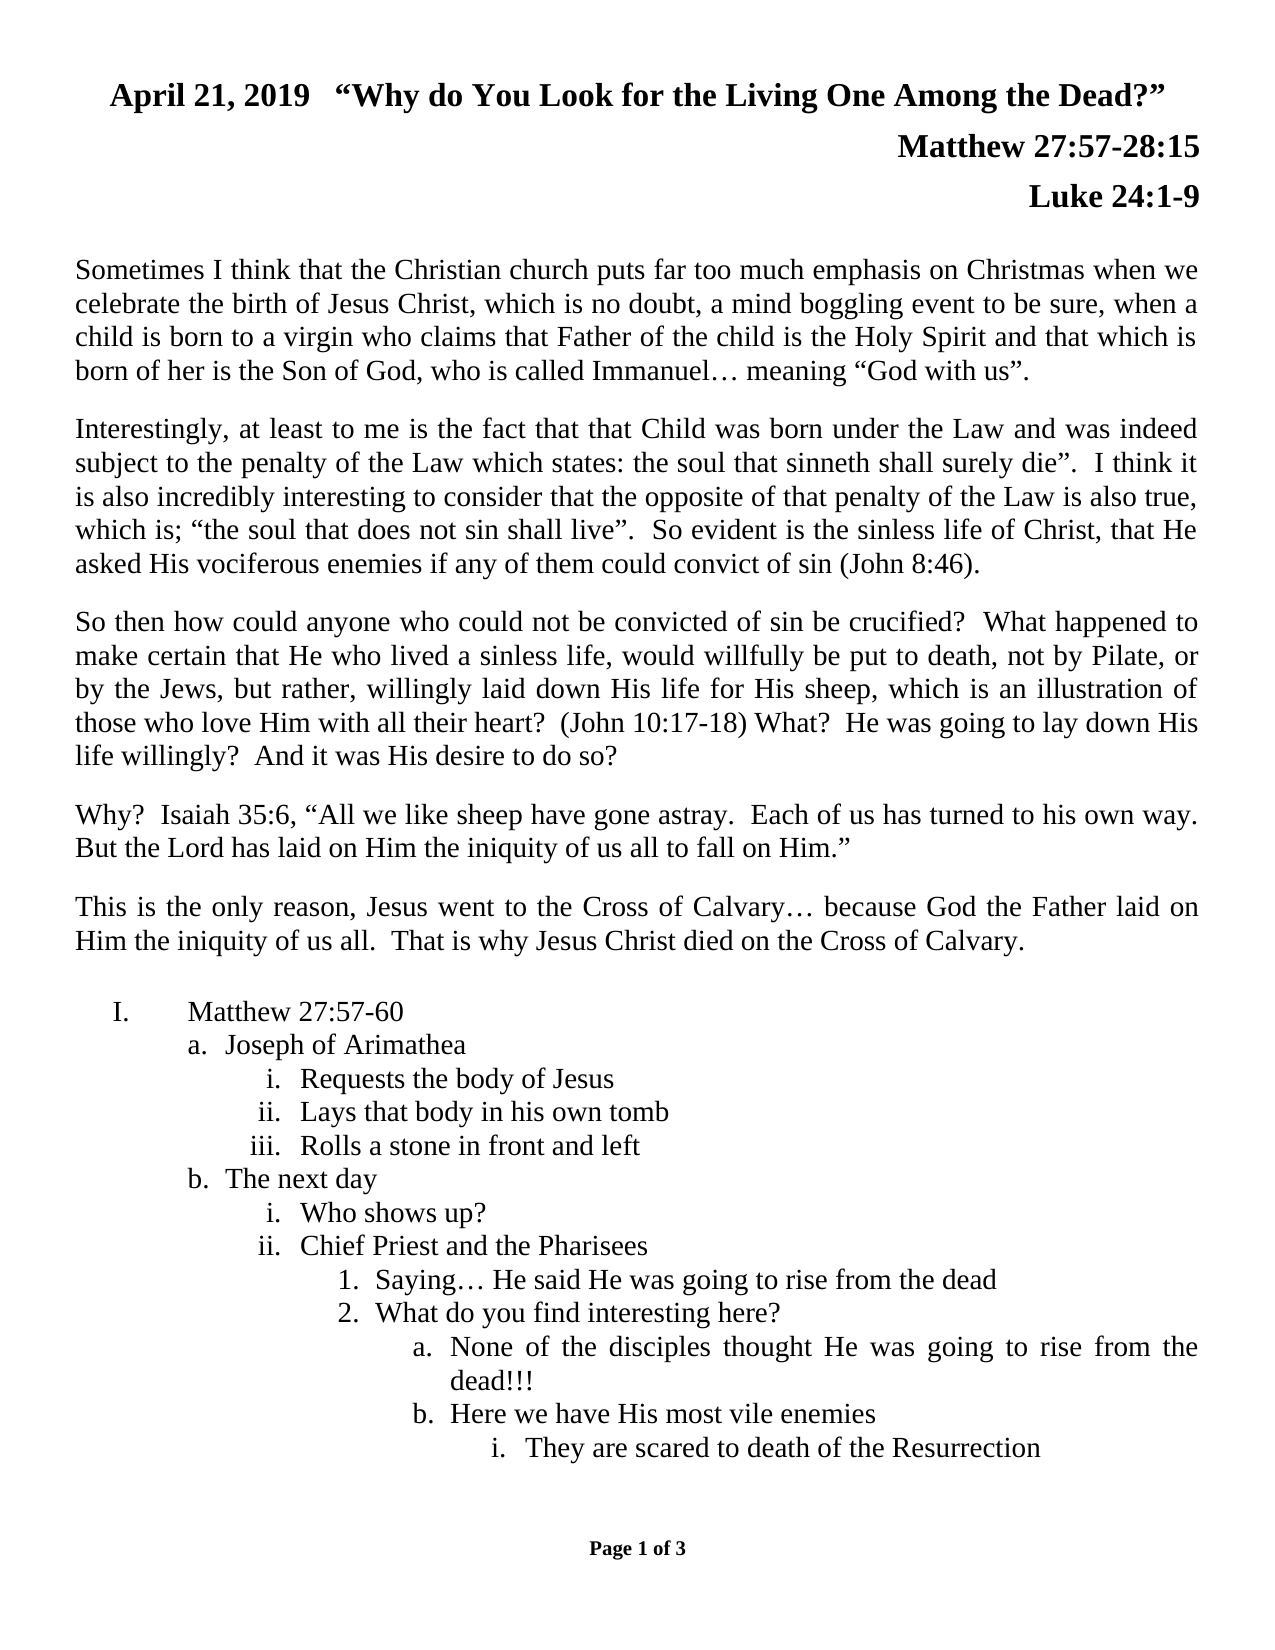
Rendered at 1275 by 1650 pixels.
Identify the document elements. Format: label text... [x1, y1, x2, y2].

list The next day [187, 1161, 1200, 1195]
list Rolls a stone in front and left [281, 1128, 1200, 1161]
text Matthew 27:57-28:15 [75, 126, 1200, 164]
list Chief Priest and the Pharisees [281, 1228, 1200, 1262]
list Here we have His most vile enemies [412, 1396, 1200, 1430]
list Matthew 27:57-60 [112, 994, 1200, 1027]
text Sometimes I think that the Christian church puts far too much emphasis on Christmas when we celebrate the birth of Jesus Christ, which is no doubt, a mind boggling event to be sure, when a child is born to a virgin who claims that Father of the child is the Holy Spirit and that which is born of her is the Son of God, who is called Immanuel… meaning “God with us”. [75, 252, 1200, 387]
text April 21, 2019 “Why do You Look for the Living One Among the Dead?” [75, 75, 1200, 113]
list They are scared to death of the Resurrection [506, 1430, 1200, 1463]
list What do you find interesting here? [337, 1296, 1200, 1329]
text Interestingly, at least to me is the fact that that Child was born under the Law and was indeed subject to the penalty of the Law which states: the soul that sinneth shall surely die”. I think it is also incredibly interesting to consider that the opposite of that penalty of the Law is also true, which is; “the soul that does not sin shall live”. So evident is the sinless life of Christ, that He asked His vociferous enemies if any of them could convict of sin (John 8:46). [75, 412, 1200, 579]
list None of the disciples thought He was going to rise from the dead!!! [412, 1329, 1200, 1396]
text Luke 24:1-9 [75, 177, 1200, 215]
text This is the only reason, Jesus went to the Cross of Calvary… because God the Father laid on Him the iniquity of us all. That is why Jesus Christ died on the Cross of Calvary. [75, 889, 1200, 956]
list Joseph of Arimathea [187, 1027, 1200, 1061]
text So then how could anyone who could not be convicted of sin be crucified? What happened to make certain that He who lived a sinless life, would willfully be put to death, not by Pilate, or by the Jews, but rather, willingly laid down His life for His sheep, which is an illustration of those who love Him with all their heart? (John 10:17-18) What? He was going to lay down His life willingly? And it was His desire to do so? [75, 604, 1200, 772]
text Why? Isaiah 35:6, “All we like sheep have gone astray. Each of us has turned to his own way. But the Lord has laid on Him the iniquity of us all to fall on Him.” [75, 797, 1200, 864]
list Who shows up? [281, 1195, 1200, 1228]
list Requests the body of Jesus [281, 1061, 1200, 1094]
list Saying… He said He was going to rise from the dead [337, 1262, 1200, 1296]
list Lays that body in his own tomb [281, 1094, 1200, 1128]
